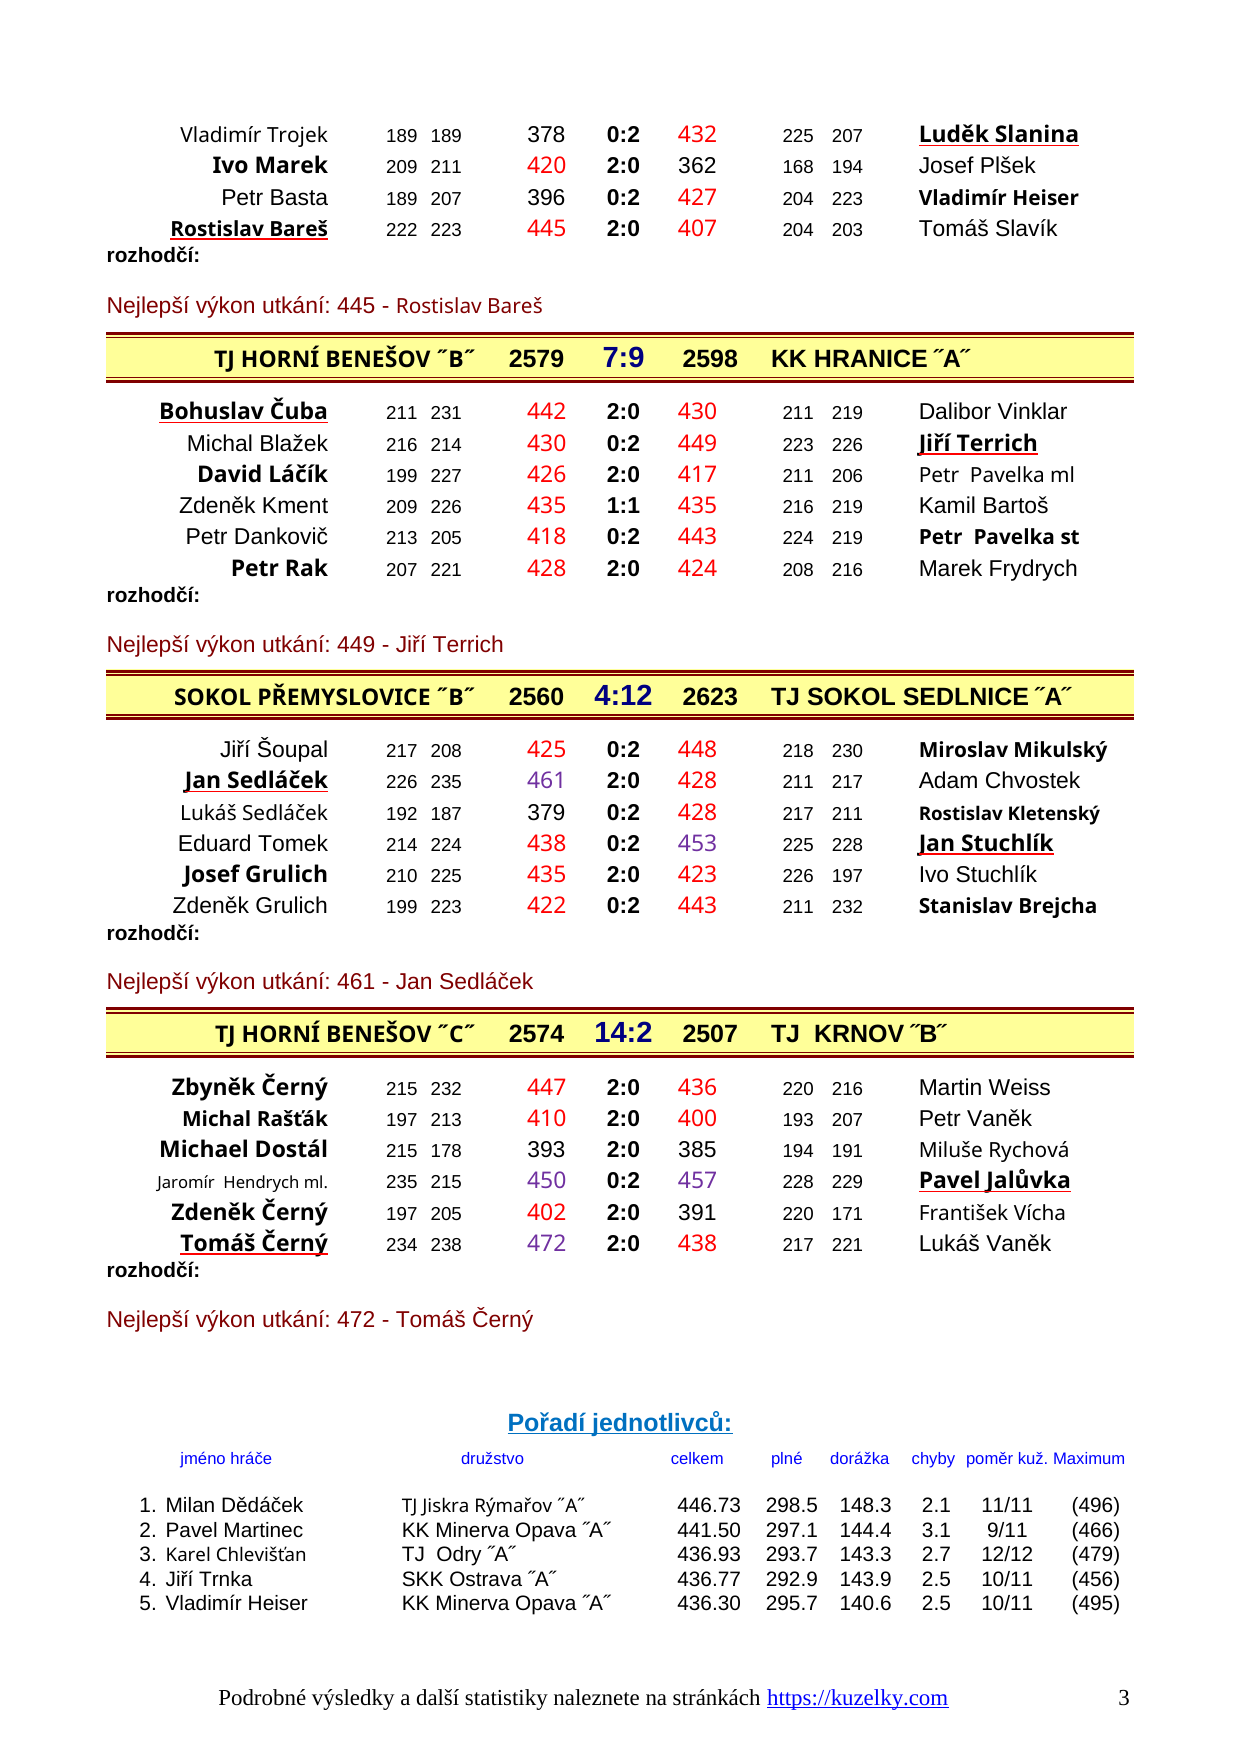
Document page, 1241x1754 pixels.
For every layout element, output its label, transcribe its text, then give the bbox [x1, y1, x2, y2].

text Pořadí jednotlivců: [94, 1408, 1145, 1436]
text Tomáš Černý 234 238 472 2:0 438 217 221 Lukáš Vaněk [106, 1227, 1134, 1258]
text Michal Blažek 216 214 430 0:2 449 223 226 Jiří Terrich [106, 427, 1134, 458]
text rozhodčí: [106, 1258, 1134, 1282]
text Rostislav Bareš 222 223 445 2:0 407 204 203 Tomáš Slavík [106, 212, 1134, 243]
text Zbyněk Černý 215 232 447 2:0 436 220 216 Martin Weiss [106, 1071, 1134, 1102]
text Eduard Tomek 214 224 438 0:2 453 225 228 Jan Stuchlík [106, 827, 1134, 858]
text rozhodčí: [106, 243, 1134, 267]
text Ivo Marek 209 211 420 2:0 362 168 194 Josef Plšek [106, 149, 1134, 181]
text jméno hráče družstvo celkem plné dorážka chyby poměr kuž. Maximum [106, 1449, 1134, 1468]
text 5. Vladimír Heiser KK Minerva Opava ˝A˝ 436.30 295.7 140.6 2.5 10/11 (495) [106, 1591, 1134, 1615]
text Sokol Přemyslovice ˝B˝ 2560 4:12 2623 TJ Sokol Sedlnice ˝A˝ [106, 676, 1134, 714]
text 3. Karel Chlevišťan TJ Odry ˝A˝ 436.93 293.7 143.3 2.7 12/12 (479) [106, 1541, 1134, 1567]
text Lukáš Sedláček 192 187 379 0:2 428 217 211 Rostislav Kletenský [106, 795, 1134, 827]
text Petr Dankovič 213 205 418 0:2 443 224 219 Petr Pavelka st [106, 520, 1134, 552]
text Zdeněk Grulich 199 223 422 0:2 443 211 232 Stanislav Brejcha [106, 889, 1134, 920]
text Petr Basta 189 207 396 0:2 427 204 223 Vladimír Heiser [106, 181, 1134, 212]
text Nejlepší výkon utkání: 449 - Jiří Terrich [106, 631, 1134, 657]
text Petr Rak 207 221 428 2:0 424 208 216 Marek Frydrych [106, 552, 1134, 583]
text rozhodčí: [106, 583, 1134, 607]
text 2. Pavel Martinec KK Minerva Opava ˝A˝ 441.50 297.1 144.4 3.1 9/11 (466) [106, 1517, 1134, 1541]
text Nejlepší výkon utkání: 445 - Rostislav Bareš [106, 291, 1134, 319]
text Michal Rašťák 197 213 410 2:0 400 193 207 Petr Vaněk [106, 1102, 1134, 1133]
text Jaromír Hendrych ml. 235 215 450 0:2 457 228 229 Pavel Jalůvka [106, 1164, 1134, 1196]
text Vladimír Trojek 189 189 378 0:2 432 225 207 Luděk Slanina [106, 118, 1134, 149]
text Jiří Šoupal 217 208 425 0:2 448 218 230 Miroslav Mikulský [106, 733, 1134, 764]
text Josef Grulich 210 225 435 2:0 423 226 197 Ivo Stuchlík [106, 858, 1134, 889]
text Jan Sedláček 226 235 461 2:0 428 211 217 Adam Chvostek [106, 764, 1134, 795]
text TJ Horní Benešov ˝C˝ 2574 14:2 2507 TJ Krnov ˝B˝ [106, 1014, 1134, 1052]
text Zdeněk Kment 209 226 435 1:1 435 216 219 Kamil Bartoš [106, 489, 1134, 520]
text TJ Horní Benešov ˝B˝ 2579 7:9 2598 KK Hranice ˝A˝ [106, 338, 1134, 377]
text Michael Dostál 215 178 393 2:0 385 194 191 Miluše Rychová [106, 1133, 1134, 1164]
text rozhodčí: [106, 920, 1134, 944]
text Nejlepší výkon utkání: 461 - Jan Sedláček [106, 968, 1134, 995]
text 1. Milan Dědáček TJ Jiskra Rýmařov ˝A˝ 446.73 298.5 148.3 2.1 11/11 (496) [106, 1492, 1134, 1517]
text Zdeněk Černý 197 205 402 2:0 391 220 171 František Vícha [106, 1196, 1134, 1227]
text David Láčík 199 227 426 2:0 417 211 206 Petr Pavelka ml [106, 458, 1134, 489]
text 4. Jiří Trnka SKK Ostrava ˝A˝ 436.77 292.9 143.9 2.5 10/11 (456) [106, 1567, 1134, 1591]
text Bohuslav Čuba 211 231 442 2:0 430 211 219 Dalibor Vinklar [106, 395, 1134, 427]
text Nejlepší výkon utkání: 472 - Tomáš Černý [106, 1306, 1134, 1332]
